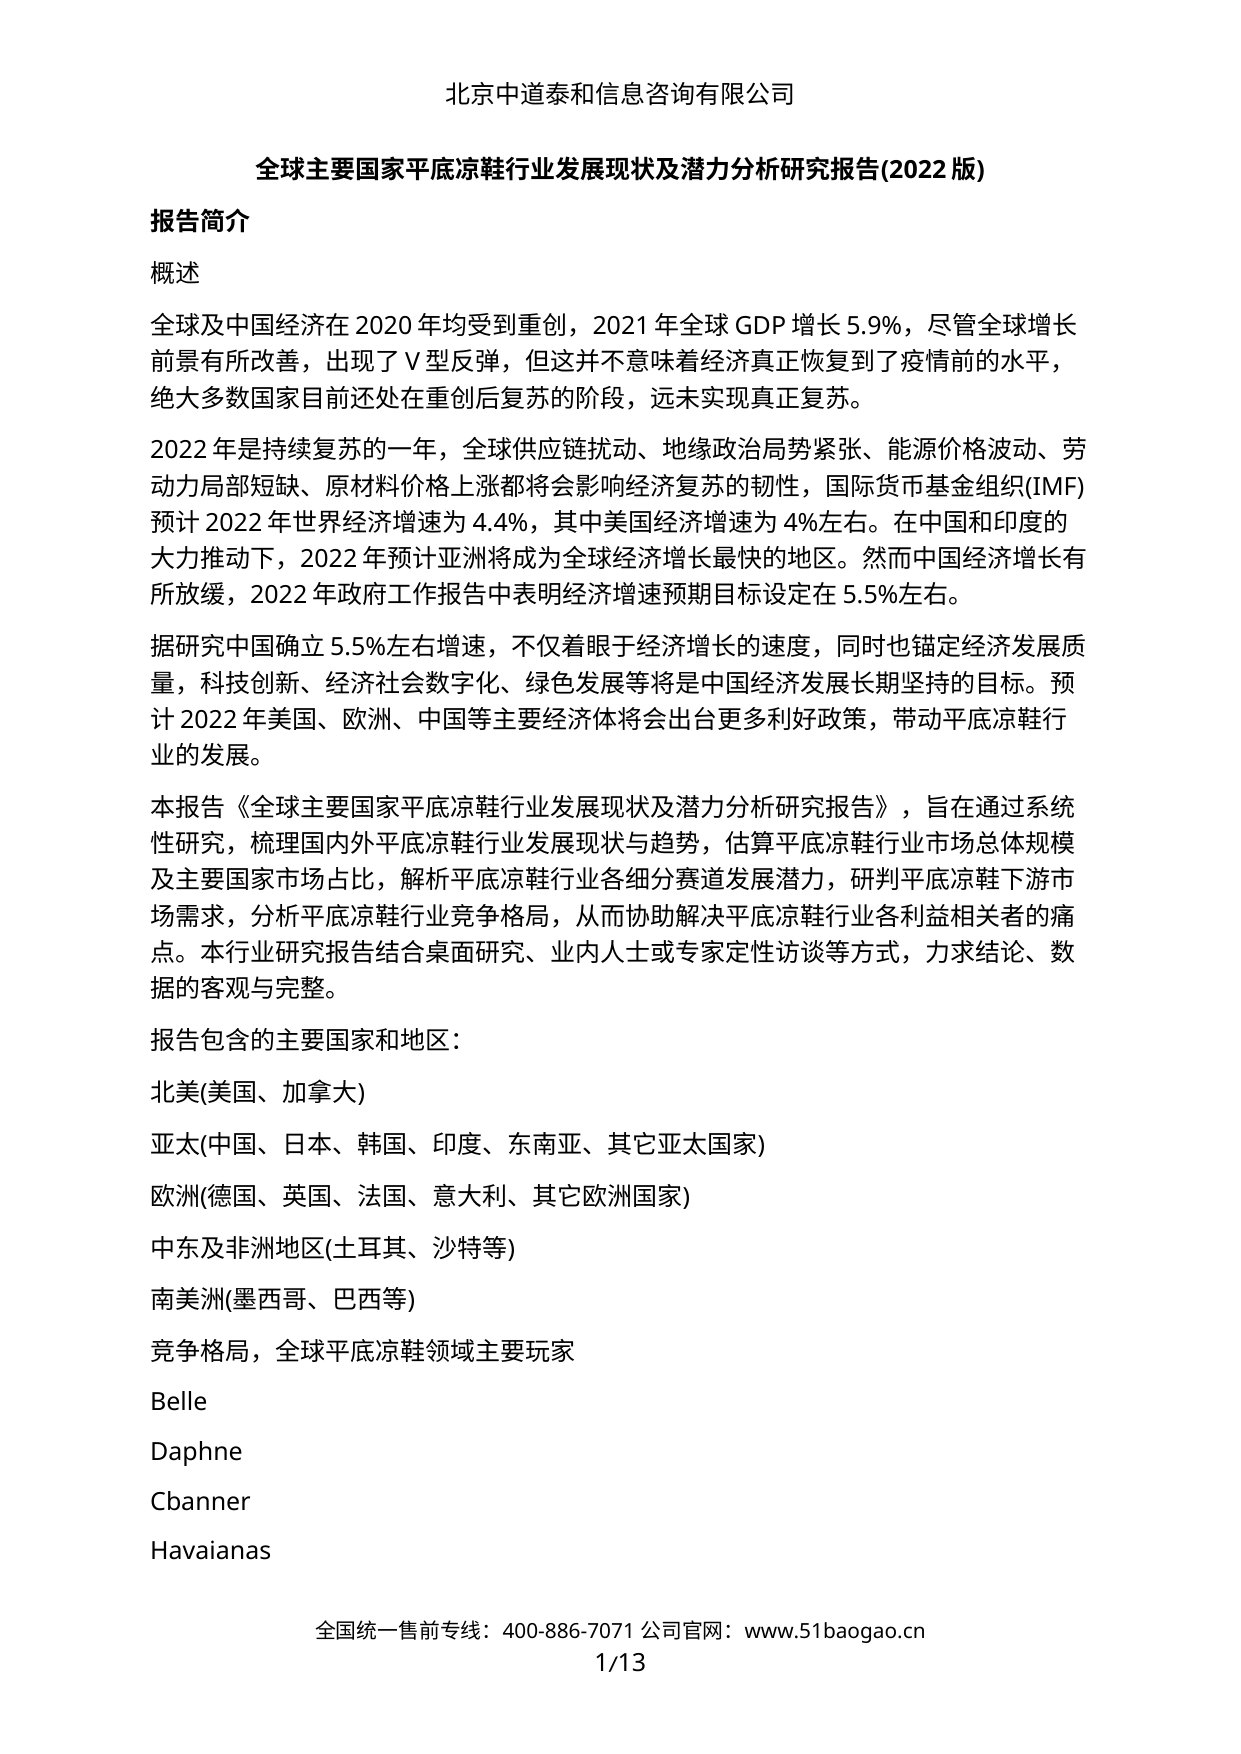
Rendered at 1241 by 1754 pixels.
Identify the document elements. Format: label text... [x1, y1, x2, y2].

text 报告包含的主要国家和地区： [150, 1021, 1090, 1057]
text 全球及中国经济在2020年均受到重创，2021年全球GDP增长5.9%，尽管全球增长前景有所改善，出现了V型反弹，但这并不意味着经济真正恢复到了疫情前的水平，绝大多数国家目前还处在重创后复苏的阶段，远未实现真正复苏。 [150, 306, 1090, 414]
text 竞争格局，全球平底凉鞋领域主要玩家 [150, 1332, 1090, 1368]
text 全球主要国家平底凉鞋行业发展现状及潜力分析研究报告(2022版) [150, 150, 1090, 186]
text 欧洲(德国、英国、法国、意大利、其它欧洲国家) [150, 1176, 1090, 1212]
text 中东及非洲地区(土耳其、沙特等) [150, 1228, 1090, 1264]
text 本报告《全球主要国家平底凉鞋行业发展现状及潜力分析研究报告》，旨在通过系统性研究，梳理国内外平底凉鞋行业发展现状与趋势，估算平底凉鞋行业市场总体规模及主要国家市场占比，解析平底凉鞋行业各细分赛道发展潜力，研判平底凉鞋下游市场需求，分析平底凉鞋行业竞争格局，从而协助解决平底凉鞋行业各利益相关者的痛点。本行业研究报告结合桌面研究、业内人士或专家定性访谈等方式，力求结论、数据的客观与完整。 [150, 787, 1090, 1005]
text Cbanner [150, 1483, 1090, 1517]
text 2022年是持续复苏的一年，全球供应链扰动、地缘政治局势紧张、能源价格波动、劳动力局部短缺、原材料价格上涨都将会影响经济复苏的韧性，国际货币基金组织(IMF)预计2022年世界经济增速为4.4%，其中美国经济增速为4%左右。在中国和印度的大力推动下，2022年预计亚洲将成为全球经济增长最快的地区。然而中国经济增长有所放缓，2022年政府工作报告中表明经济增速预期目标设定在5.5%左右。 [150, 430, 1090, 611]
text Daphne [150, 1433, 1090, 1467]
text 据研究中国确立5.5%左右增速，不仅着眼于经济增长的速度，同时也锚定经济发展质量，科技创新、经济社会数字化、绿色发展等将是中国经济发展长期坚持的目标。预计2022年美国、欧洲、中国等主要经济体将会出台更多利好政策，带动平底凉鞋行业的发展。 [150, 627, 1090, 772]
text 南美洲(墨西哥、巴西等) [150, 1280, 1090, 1316]
text 亚太(中国、日本、韩国、印度、东南亚、其它亚太国家) [150, 1124, 1090, 1161]
text 概述 [150, 254, 1090, 290]
text Belle [150, 1384, 1090, 1418]
text 北美(美国、加拿大) [150, 1072, 1090, 1109]
text 报告简介 [150, 202, 1090, 238]
text Havaianas [150, 1533, 1090, 1567]
